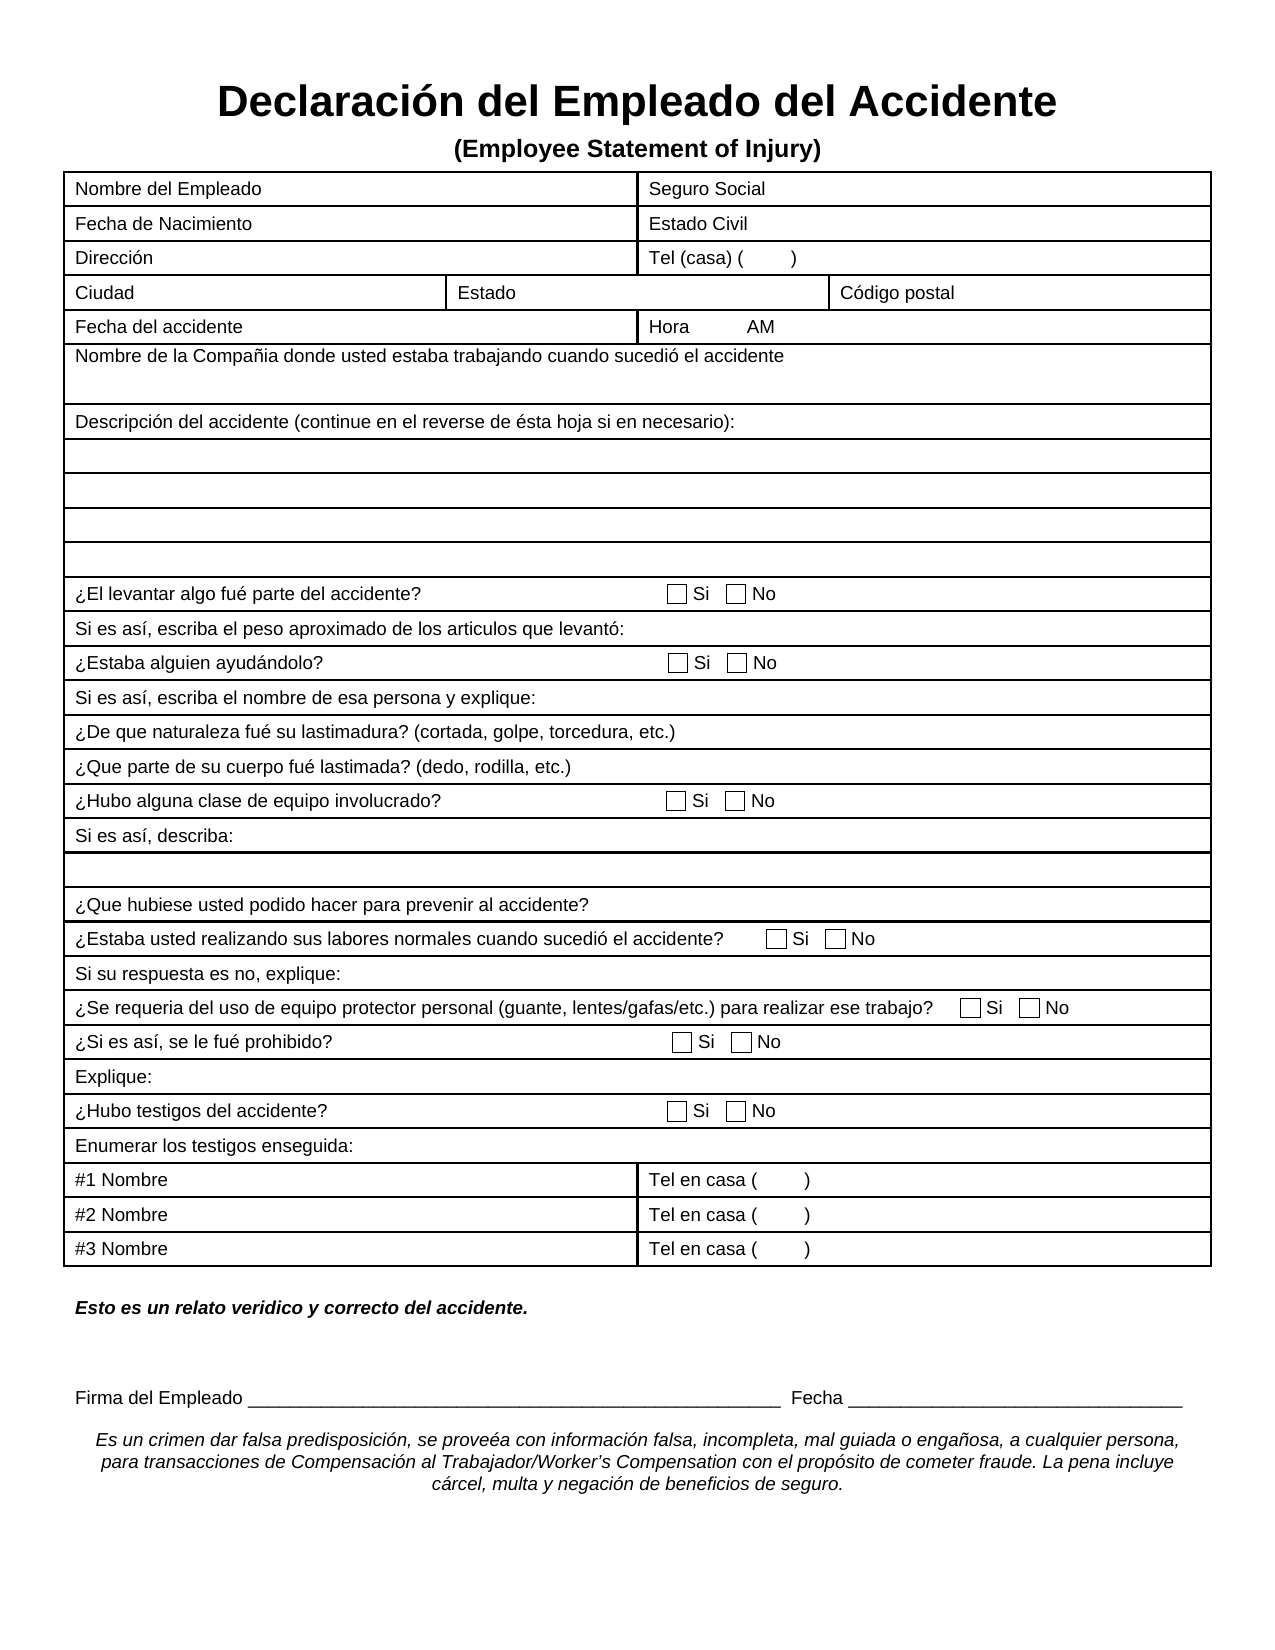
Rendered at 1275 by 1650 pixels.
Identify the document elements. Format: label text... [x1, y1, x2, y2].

table_cell Dirección [65, 242, 636, 274]
table_cell Si es así, describa: [65, 819, 1210, 851]
table_cell Fecha de Nacimiento [65, 207, 636, 240]
table_cell Ciudad [65, 276, 445, 309]
table_cell Fecha del accidente [65, 311, 636, 343]
table_cell ¿Estaba usted realizando sus labores normales cuando sucedió el accidente? Si No [65, 923, 1210, 955]
table_cell ¿El levantar algo fué parte del accidente? Si No [65, 578, 1210, 610]
table_cell Tel en casa ( ) [639, 1164, 1210, 1196]
table_cell [65, 543, 1210, 576]
table_cell Hora [639, 311, 1210, 343]
table_cell Código postal [830, 276, 1210, 309]
table_cell ¿Que hubiese usted podido hacer para prevenir al accidente? [65, 888, 1210, 920]
table_cell Estado Civil [639, 207, 1210, 240]
table_header Nombre del Empleado [65, 173, 636, 205]
table_cell ¿Si es así, se le fué prohibido? Si No [65, 1026, 1210, 1058]
table_cell ¿Que parte de su cuerpo fué lastimada? (dedo, rodilla, etc.) [65, 750, 1210, 782]
table_cell [65, 509, 1210, 541]
table_cell Tel en casa ( ) [639, 1198, 1210, 1231]
text Esto es un relato veridico y correcto del accidente. [75, 1297, 1200, 1319]
table_cell Si es así, escriba el peso aproximado de los articulos que levantó: [65, 612, 1210, 644]
table_cell [65, 474, 1210, 507]
text Firma del Empleado ___________________________________________________ Fecha ________________________________ [75, 1387, 1200, 1408]
text Es un crimen dar falsa predisposición, se proveéa con información falsa, incompleta, mal guiada o engañosa, a cualquier persona, para transacciones de Compensación al Trabajador/Worker’s Compensation con el propósito de cometer fraude. La pena incluye cárcel, multa y negación de beneficios de seguro. [75, 1429, 1200, 1494]
table_cell Nombre de la Compañia donde usted estaba trabajando cuando sucedió el accidente [65, 345, 1210, 403]
table_cell Si su respuesta es no, explique: [65, 957, 1210, 989]
table_cell Si es así, escriba el nombre de esa persona y explique: [65, 681, 1210, 713]
table_cell Explique: [65, 1060, 1210, 1093]
table_cell #1 Nombre [65, 1164, 636, 1196]
table_cell #2 Nombre [65, 1198, 636, 1231]
table_cell ¿Hubo alguna clase de equipo involucrado? Si No [65, 785, 1210, 817]
table_cell Tel en casa ( ) [639, 1233, 1210, 1265]
table_cell ¿Estaba alguien ayudándolo? Si No [65, 647, 1210, 679]
text (Employee Statement of Injury) [75, 134, 1200, 162]
table_cell Descripción del accidente (continue en el reverse de ésta hoja si en necesario): [65, 405, 1210, 438]
table_cell [65, 440, 1210, 472]
table_cell Estado [447, 276, 828, 309]
table_cell Enumerar los testigos enseguida: [65, 1129, 1210, 1162]
text Declaración del Empleado del Accidente [75, 75, 1200, 125]
table_cell ¿Se requeria del uso de equipo protector personal (guante, lentes/gafas/etc.) para realizar ese trabajo? Si No [65, 991, 1210, 1024]
table_cell ¿De que naturaleza fué su lastimadura? (cortada, golpe, torcedura, etc.) [65, 716, 1210, 748]
table_cell ¿Hubo testigos del accidente? Si No [65, 1095, 1210, 1127]
table_cell #3 Nombre [65, 1233, 636, 1265]
table_header Seguro Social [639, 173, 1210, 205]
table_cell [65, 854, 1210, 886]
table_cell Tel (casa) ( ) [639, 242, 1210, 274]
